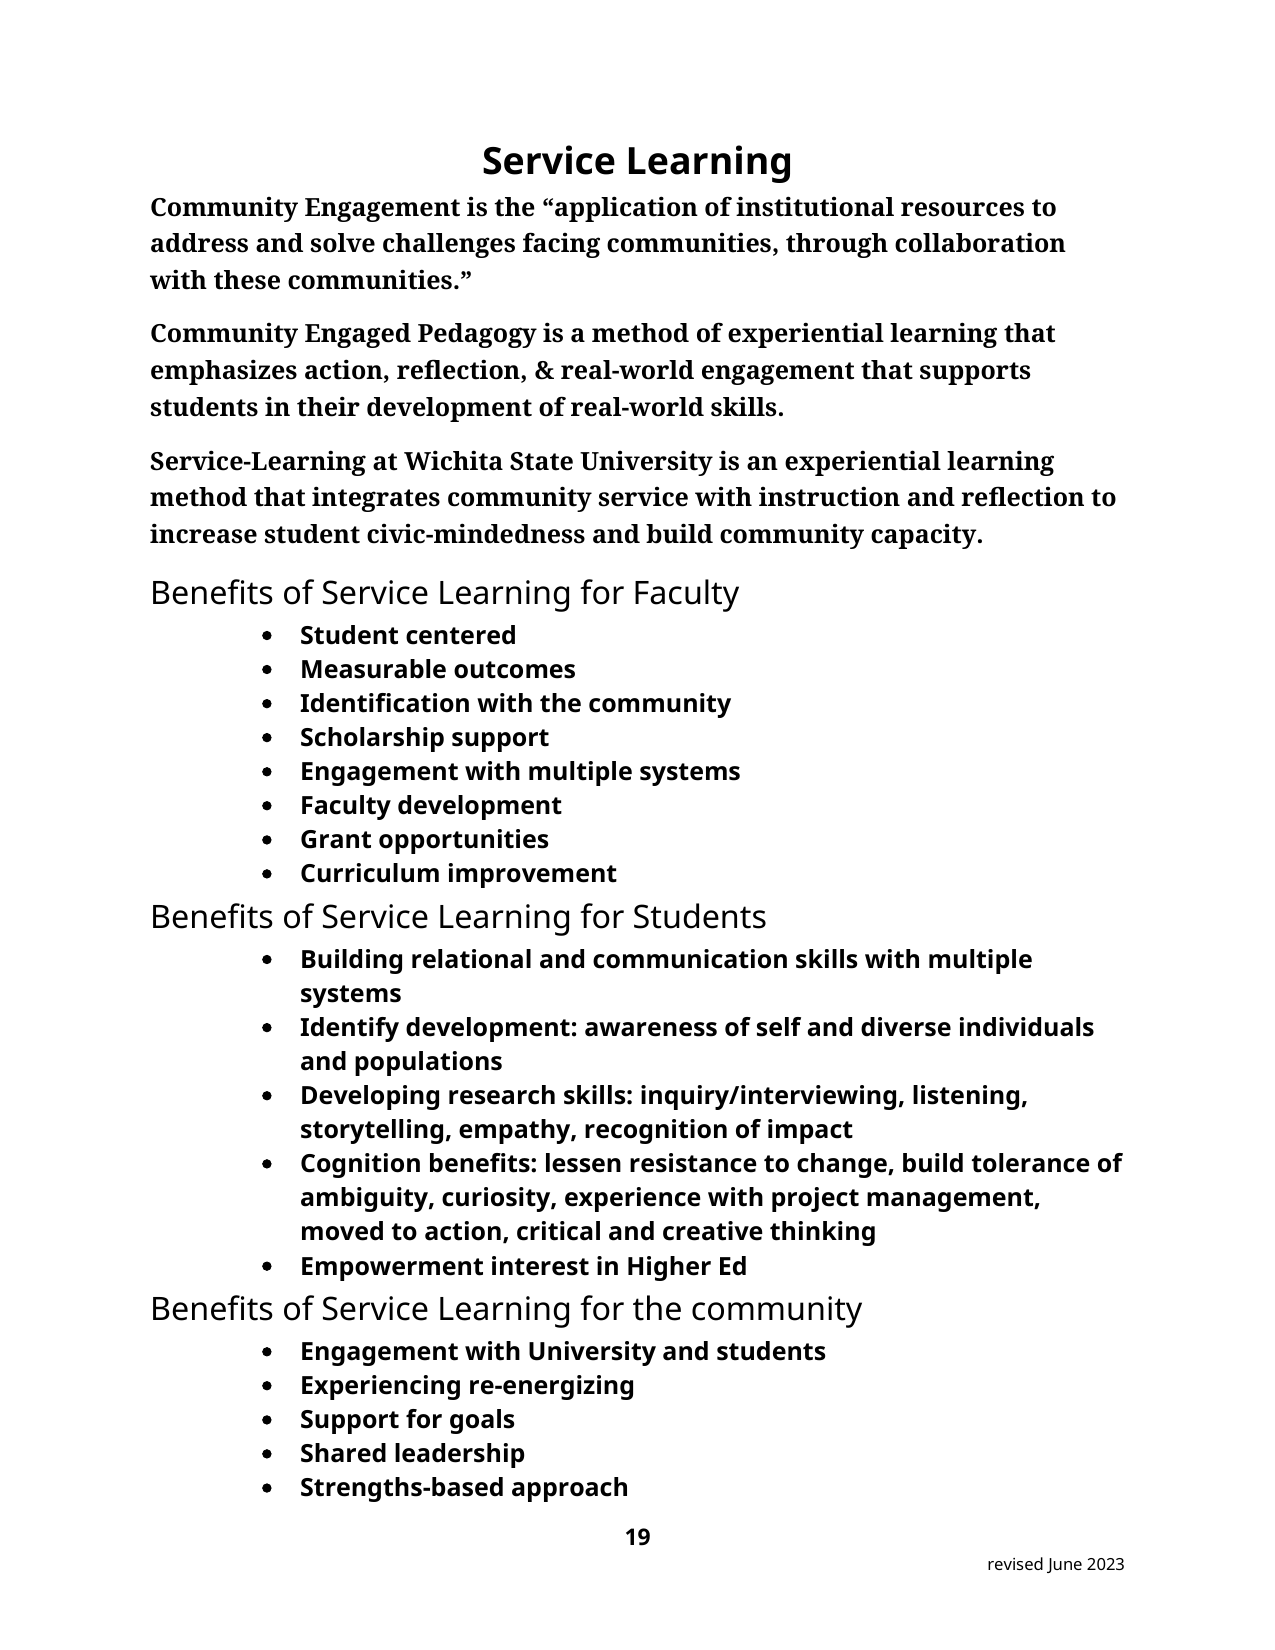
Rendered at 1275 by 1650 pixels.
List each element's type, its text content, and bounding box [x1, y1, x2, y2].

list Engagement with multiple systems [262, 754, 1125, 788]
list Empowerment interest in Higher Ed [262, 1248, 1125, 1282]
list Grant opportunities [262, 822, 1125, 856]
list Identify development: awareness of self and diverse individuals and populations [262, 1010, 1125, 1078]
list Building relational and communication skills with multiple systems [262, 942, 1125, 1010]
list Experiencing re-energizing [262, 1368, 1125, 1402]
text Community Engagement is the “application of institutional resources to address and solve challenges facing communities, through collaboration with these communities.” [150, 189, 1125, 297]
list Scholarship support [262, 720, 1125, 754]
list Measurable outcomes [262, 652, 1125, 686]
list Shared leadership [262, 1436, 1125, 1470]
subtitle Service Learning [150, 134, 1125, 185]
text Community Engaged Pedagogy is a method of experiential learning that emphasizes action, reflection, & real-world engagement that supports students in their development of real-world skills. [150, 316, 1125, 424]
subtitle Benefits of Service Learning for the community [150, 1286, 1125, 1330]
list Developing research skills: inquiry/interviewing, listening, storytelling, empathy, recognition of impact [262, 1078, 1125, 1146]
list Faculty development [262, 788, 1125, 822]
text Service-Learning at Wichita State University is an experiential learning method that integrates community service with instruction and reflection to increase student civic-mindedness and build community capacity. [150, 443, 1125, 551]
list Strengths-based approach [262, 1470, 1125, 1504]
list Identification with the community [262, 686, 1125, 720]
list Student centered [262, 617, 1125, 652]
list Cognition benefits: lessen resistance to change, build tolerance of ambiguity, curiosity, experience with project management, moved to action, critical and creative thinking [262, 1146, 1125, 1248]
subtitle Benefits of Service Learning for Faculty [150, 570, 1125, 614]
list Support for goals [262, 1402, 1125, 1436]
list Curriculum improvement [262, 856, 1125, 890]
subtitle Benefits of Service Learning for Students [150, 894, 1125, 938]
list Engagement with University and students [262, 1334, 1125, 1368]
